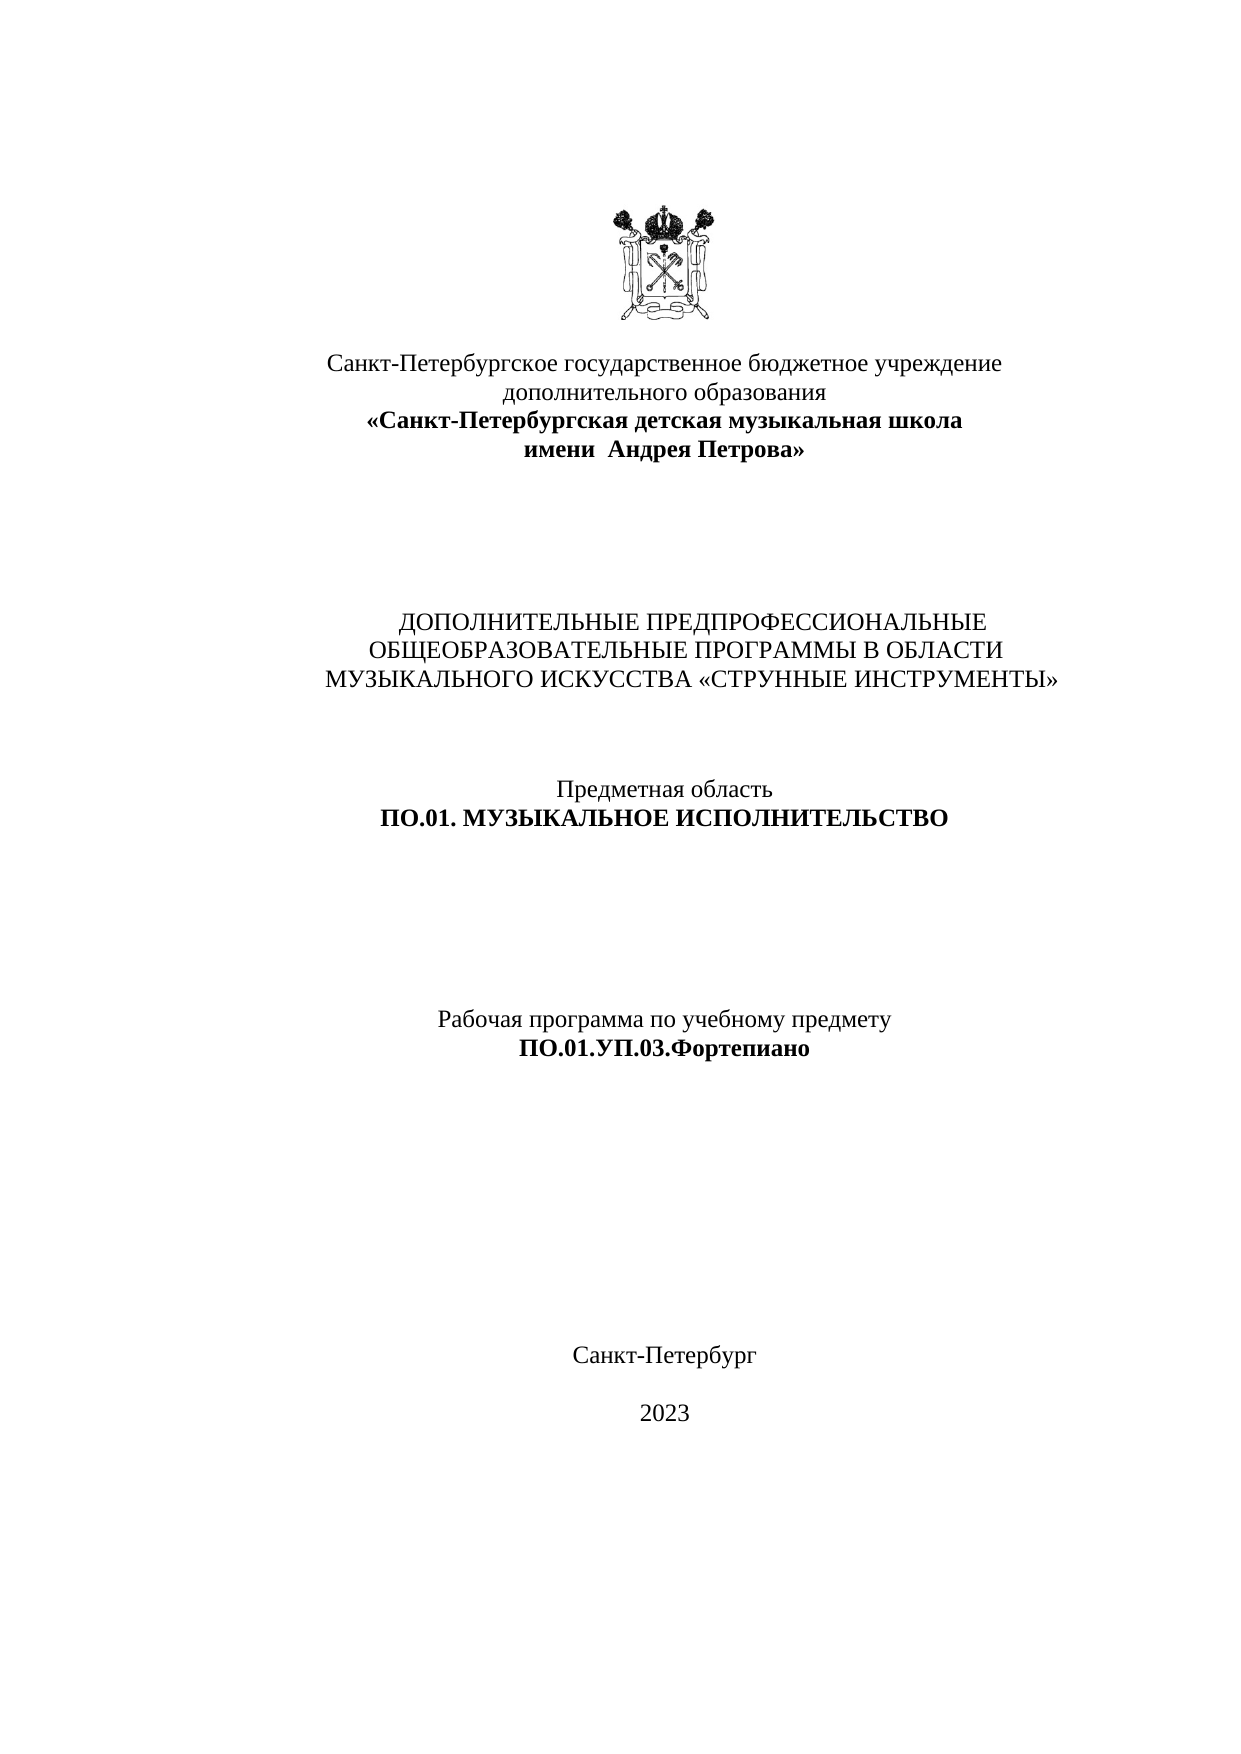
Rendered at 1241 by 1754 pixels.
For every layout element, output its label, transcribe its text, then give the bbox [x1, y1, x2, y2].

text Санкт-Петербургское государственное бюджетное учреждение [177, 348, 1152, 377]
text имени Андрея Петрова» [177, 434, 1152, 463]
text ДОПОЛНИТЕЛЬНЫЕ ПРЕДПРОФЕССИОНАЛЬНЫЕ [177, 607, 1152, 635]
text Санкт-Петербург [177, 1340, 1152, 1369]
text ПО.01.УП.03.Фортепиано [177, 1033, 1152, 1062]
picture [612, 204, 716, 320]
text ПО.01. МУЗЫКАЛЬНОЕ ИСПОЛНИТЕЛЬСТВО [177, 803, 1152, 832]
text Предметная область [177, 774, 1152, 803]
text Рабочая программа по учебному предмету [177, 1004, 1152, 1033]
text 2023 [177, 1398, 1152, 1426]
text дополнительного образования [177, 377, 1152, 405]
text МУЗЫКАЛЬНОГО ИСКУССТВА «СТРУННЫЕ ИНСТРУМЕНТЫ» [177, 664, 1152, 693]
text «Санкт-Петербургская детская музыкальная школа [177, 405, 1152, 434]
text ОБЩЕОБРАЗОВАТЕЛЬНЫЕ ПРОГРАММЫ В ОБЛАСТИ [177, 635, 1152, 664]
